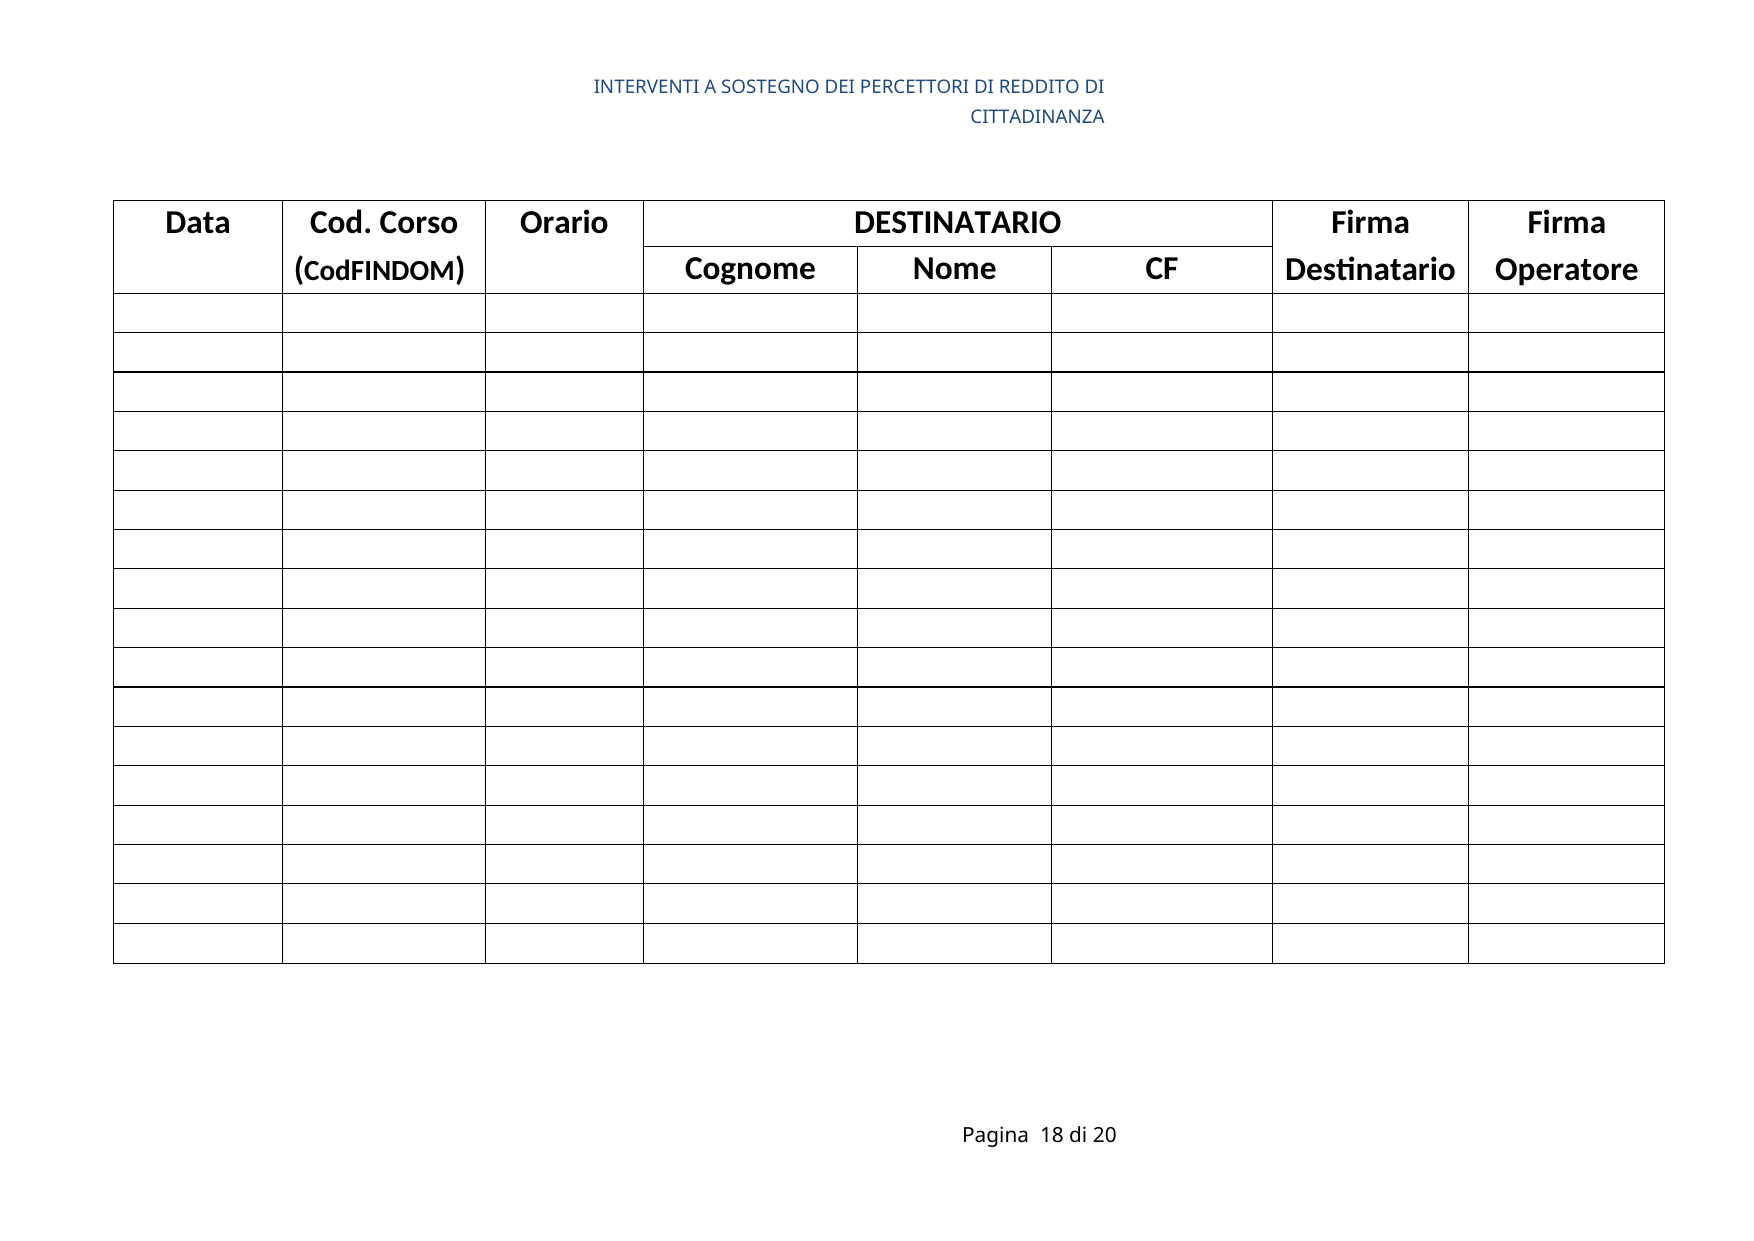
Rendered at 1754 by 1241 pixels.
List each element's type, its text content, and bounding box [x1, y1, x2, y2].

table_cell [486, 806, 643, 844]
table_cell [283, 491, 485, 529]
table_cell [858, 373, 1051, 411]
table_cell [114, 688, 282, 726]
table_cell [283, 884, 485, 923]
table_cell [1469, 924, 1664, 963]
table_cell [1469, 451, 1664, 489]
table_cell Nome [858, 247, 1051, 293]
table_cell [1273, 609, 1468, 647]
table_cell [1273, 491, 1468, 529]
table_cell [1052, 688, 1272, 726]
table_cell [1469, 884, 1664, 923]
table_cell [486, 530, 643, 568]
table_cell [1052, 412, 1272, 450]
table_cell [1273, 569, 1468, 608]
table_cell [1052, 727, 1272, 765]
table_cell [858, 806, 1051, 844]
table_cell [858, 648, 1051, 686]
table_cell [1469, 845, 1664, 883]
table_cell [114, 727, 282, 765]
table_cell [283, 924, 485, 963]
table_header Firma Destinatario [1273, 201, 1468, 293]
table_cell [283, 530, 485, 568]
table_cell [1273, 530, 1468, 568]
table_cell [858, 884, 1051, 923]
table_cell [114, 845, 282, 883]
table_cell [114, 884, 282, 923]
table_cell [1273, 412, 1468, 450]
table_cell [1052, 766, 1272, 804]
table_cell [644, 451, 857, 489]
table_cell [644, 648, 857, 686]
table_cell [114, 648, 282, 686]
table_cell [486, 333, 643, 371]
table_cell [1469, 412, 1664, 450]
table_cell [858, 569, 1051, 608]
table_cell [644, 569, 857, 608]
table_cell [114, 491, 282, 529]
table_cell [486, 648, 643, 686]
table_cell [1052, 884, 1272, 923]
table_cell [1273, 648, 1468, 686]
table_cell [486, 451, 643, 489]
table_cell [114, 333, 282, 371]
table_header Data [114, 201, 282, 293]
table_cell [1469, 609, 1664, 647]
table_cell [486, 727, 643, 765]
table_cell [858, 688, 1051, 726]
table_cell Cognome [644, 247, 857, 293]
table_cell [1052, 648, 1272, 686]
table_cell [858, 333, 1051, 371]
table_cell [1273, 806, 1468, 844]
table_cell [1273, 373, 1468, 411]
table_cell [858, 294, 1051, 332]
table_cell [644, 806, 857, 844]
table_cell [486, 845, 643, 883]
table_cell [644, 373, 857, 411]
table_cell [1052, 333, 1272, 371]
table_header Firma Operatore [1469, 201, 1664, 293]
table_cell [283, 845, 485, 883]
table_cell CF [1052, 247, 1272, 293]
table_cell [1469, 294, 1664, 332]
table_cell [283, 688, 485, 726]
table_cell [486, 924, 643, 963]
table_cell [1273, 451, 1468, 489]
table_cell [858, 609, 1051, 647]
table_cell [283, 294, 485, 332]
table_cell [1052, 294, 1272, 332]
table_cell [1273, 924, 1468, 963]
table_cell [283, 412, 485, 450]
table_cell [644, 491, 857, 529]
table_cell [1273, 294, 1468, 332]
table_cell [644, 845, 857, 883]
table_cell [486, 766, 643, 804]
table_cell [486, 412, 643, 450]
table_header Orario [486, 201, 643, 293]
table_cell [644, 294, 857, 332]
table_cell [858, 766, 1051, 804]
table_cell [114, 609, 282, 647]
table_cell [486, 569, 643, 608]
table_cell [486, 373, 643, 411]
table_cell [1469, 491, 1664, 529]
table_cell [1273, 333, 1468, 371]
table_cell [1469, 727, 1664, 765]
table_cell [114, 569, 282, 608]
table_cell [644, 333, 857, 371]
table_cell [1273, 766, 1468, 804]
table_cell [114, 294, 282, 332]
table_cell [858, 924, 1051, 963]
table_cell [114, 412, 282, 450]
table_cell [1273, 884, 1468, 923]
table_cell [283, 806, 485, 844]
table_cell [1052, 530, 1272, 568]
table_cell [486, 609, 643, 647]
table_cell [858, 727, 1051, 765]
table_cell [1052, 491, 1272, 529]
table_cell [1052, 806, 1272, 844]
table_cell [644, 884, 857, 923]
table_cell [283, 609, 485, 647]
table_cell [858, 845, 1051, 883]
table_cell [644, 609, 857, 647]
table_cell [486, 491, 643, 529]
table_cell [486, 884, 643, 923]
table_cell [1052, 569, 1272, 608]
table_cell [858, 451, 1051, 489]
table_cell [1052, 373, 1272, 411]
table_cell [486, 688, 643, 726]
table_cell [644, 412, 857, 450]
table_cell [1052, 451, 1272, 489]
table_cell [283, 373, 485, 411]
table_cell [486, 294, 643, 332]
table_cell [1273, 845, 1468, 883]
table_cell [114, 373, 282, 411]
table_cell [1469, 569, 1664, 608]
table_cell [858, 412, 1051, 450]
table_cell [283, 569, 485, 608]
table_cell [1469, 648, 1664, 686]
table_cell [114, 806, 282, 844]
table_cell [283, 727, 485, 765]
table_cell [114, 766, 282, 804]
table_cell [283, 648, 485, 686]
table_cell [644, 688, 857, 726]
table_header Cod. Corso (CodFINDOM) [283, 201, 485, 293]
table_cell [114, 924, 282, 963]
table_cell [283, 451, 485, 489]
table_cell [1469, 530, 1664, 568]
table_cell [858, 491, 1051, 529]
table_cell [114, 451, 282, 489]
table_cell [283, 333, 485, 371]
table_cell [858, 530, 1051, 568]
table_cell [644, 530, 857, 568]
table_header DESTINATARIO [644, 201, 1272, 246]
table_cell [1469, 766, 1664, 804]
table_cell [1469, 373, 1664, 411]
table_cell [1469, 688, 1664, 726]
table_cell [644, 766, 857, 804]
table_cell [1052, 609, 1272, 647]
table_cell [1273, 727, 1468, 765]
table_cell [283, 766, 485, 804]
table_cell [1273, 688, 1468, 726]
table_cell [1052, 845, 1272, 883]
table_cell [644, 924, 857, 963]
table_cell [1469, 806, 1664, 844]
table_cell [644, 727, 857, 765]
table_cell [1052, 924, 1272, 963]
table_cell [1469, 333, 1664, 371]
table_cell [114, 530, 282, 568]
